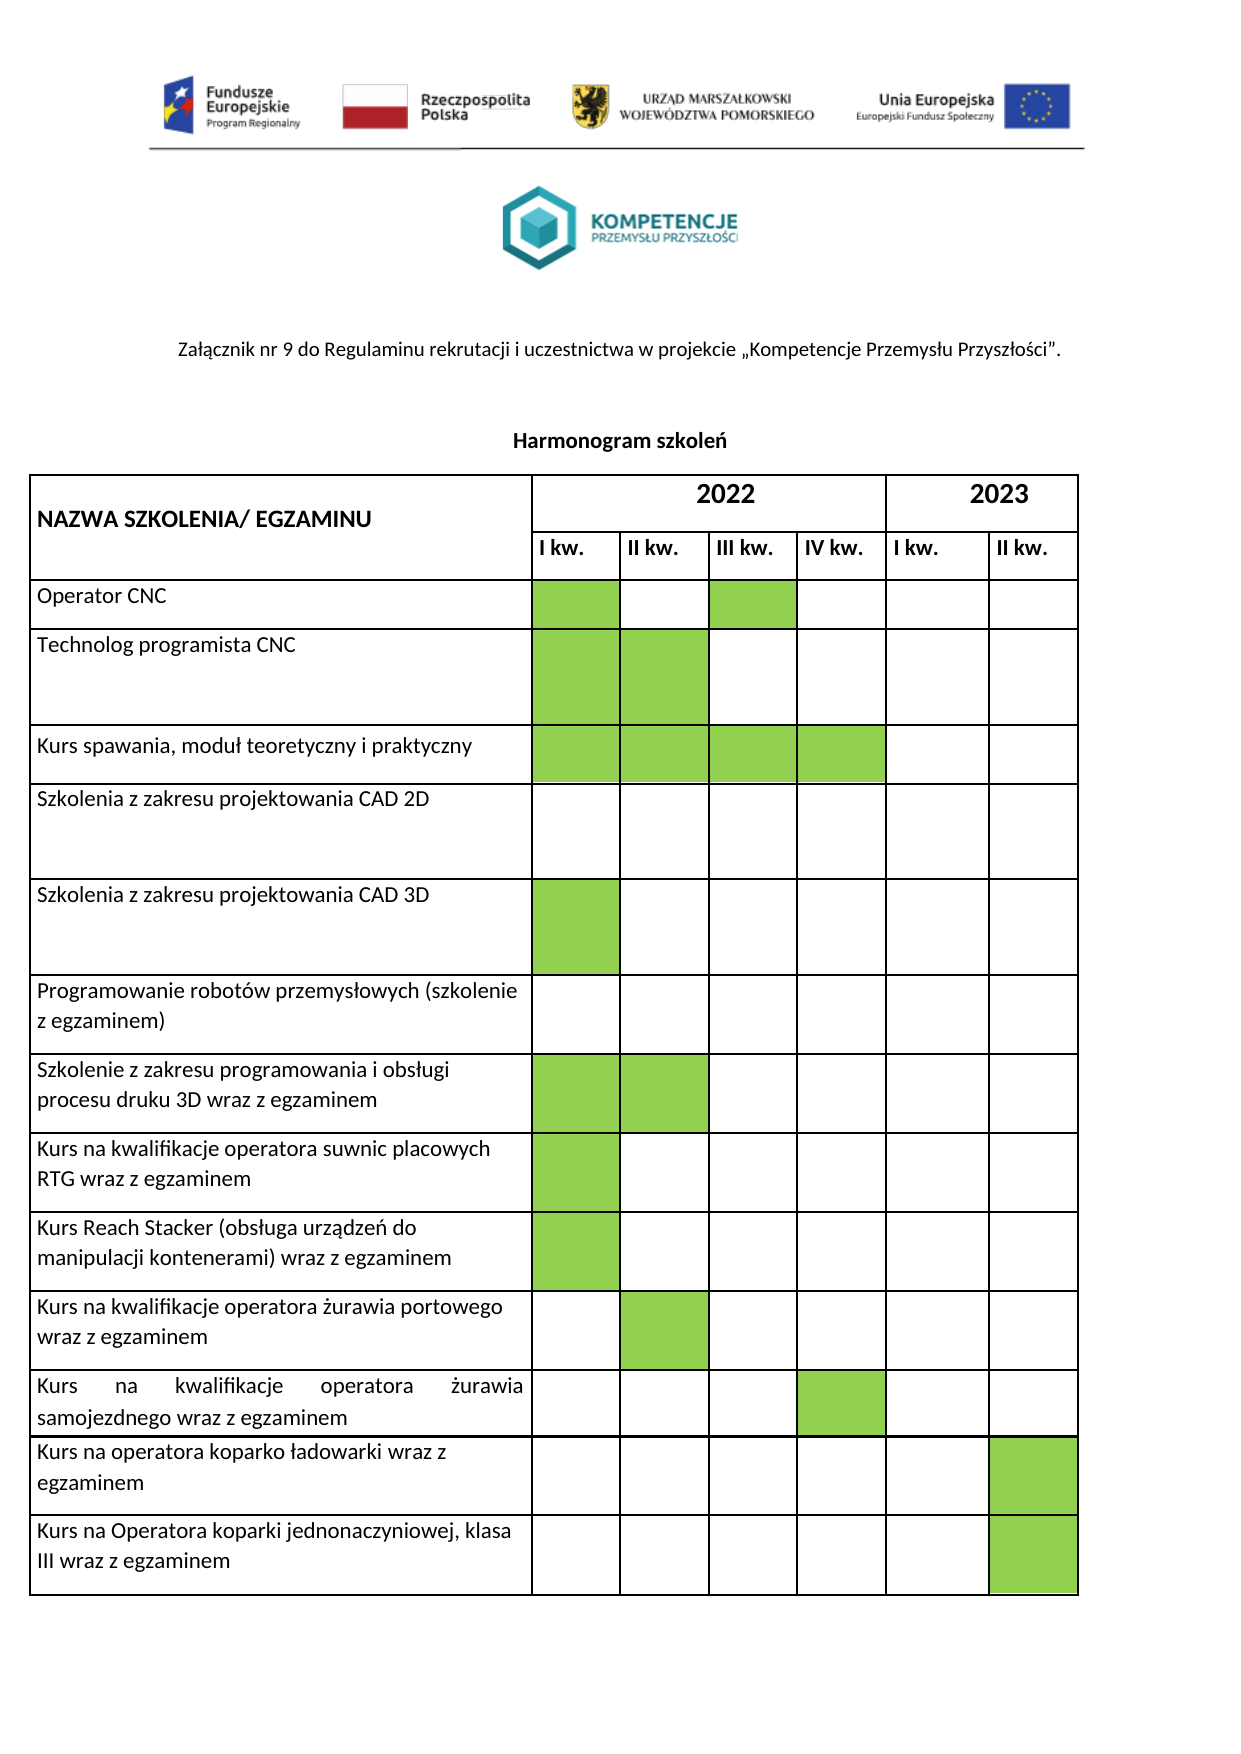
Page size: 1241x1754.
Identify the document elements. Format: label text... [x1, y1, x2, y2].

table_header [887, 476, 1077, 531]
table_cell [621, 1134, 708, 1211]
table_cell Szkolenie z zakresu programowania i obsługi procesu druku 3D wraz z egzaminem [31, 1055, 531, 1132]
table_cell [710, 726, 796, 782]
table_cell [887, 1134, 988, 1211]
table_cell [798, 581, 885, 628]
picture [147, 73, 1093, 152]
table_cell [798, 1134, 885, 1211]
table_cell [621, 785, 708, 878]
table_cell Operator CNC [31, 581, 531, 628]
table_cell [710, 630, 796, 724]
table_cell [990, 976, 1077, 1053]
table_cell [798, 1292, 885, 1369]
table_cell [990, 1055, 1077, 1132]
table_header [533, 476, 885, 531]
table_cell [798, 1213, 885, 1290]
text Harmonogram szkoleń [148, 427, 1093, 455]
table_cell [710, 1516, 796, 1593]
table_cell Kurs na kwalifikacje operatora suwnic placowych RTG wraz z egzaminem [31, 1134, 531, 1211]
table_cell [887, 1055, 988, 1132]
table_cell [990, 1516, 1077, 1593]
table_cell [798, 976, 885, 1053]
table_cell Kurs na operatora koparko ładowarki wraz z egzaminem [31, 1438, 531, 1514]
table_cell [887, 1516, 988, 1593]
table_cell [621, 1292, 708, 1369]
table_cell [710, 880, 796, 974]
text Załącznik nr 9 do Regulaminu rekrutacji i uczestnictwa w projekcie „Kompetencje Przemysłu Przyszłości”. [148, 336, 1093, 361]
table_cell Kurs Reach Stacker (obsługa urządzeń do manipulacji kontenerami) wraz z egzaminem [31, 1213, 531, 1290]
table_cell [533, 1134, 619, 1211]
table_cell [621, 1438, 708, 1514]
table_cell [710, 1213, 796, 1290]
table_cell [710, 1134, 796, 1211]
table_cell [621, 1213, 708, 1290]
table_cell Technolog programista CNC [31, 630, 531, 724]
table_cell [710, 1371, 796, 1435]
table_cell [887, 1371, 988, 1435]
table_cell [710, 976, 796, 1053]
table_cell [887, 880, 988, 974]
table_cell [990, 785, 1077, 878]
table_cell [887, 1438, 988, 1514]
table_cell [621, 1516, 708, 1593]
table_cell [990, 880, 1077, 974]
table_cell Szkolenia z zakresu projektowania CAD 2D [31, 785, 531, 878]
table_cell [990, 1292, 1077, 1369]
table_cell [990, 630, 1077, 724]
table_cell [990, 1438, 1077, 1514]
table_cell [621, 880, 708, 974]
table_cell [710, 785, 796, 878]
table_cell [990, 726, 1077, 782]
table_cell [990, 1371, 1077, 1435]
table_cell [798, 785, 885, 878]
table_cell [887, 785, 988, 878]
table_cell I kw. [887, 533, 988, 579]
table_cell [533, 581, 619, 628]
table_cell [533, 1055, 619, 1132]
table_cell [533, 880, 619, 974]
table_cell [798, 726, 885, 782]
table_cell Kurs na kwalifikacje operatora żurawia portowego wraz z egzaminem [31, 1292, 531, 1369]
table_cell [798, 1055, 885, 1132]
table_cell [621, 581, 708, 628]
table_cell [887, 726, 988, 782]
table_cell [887, 1292, 988, 1369]
table_cell [887, 1213, 988, 1290]
table_cell [798, 1438, 885, 1514]
table_cell [621, 976, 708, 1053]
table_cell [533, 785, 619, 878]
table_cell Kurs spawania, moduł teoretyczny i praktyczny [31, 726, 531, 782]
table_cell [621, 630, 708, 724]
table_cell Kurs na kwalifikacje operatora żurawia samojezdnego wraz z egzaminem [31, 1371, 531, 1435]
table_cell [533, 1516, 619, 1593]
table_cell II kw. [990, 533, 1077, 579]
table_cell [990, 1134, 1077, 1211]
table_cell [710, 1292, 796, 1369]
table_cell [621, 1371, 708, 1435]
table_cell [621, 1055, 708, 1132]
table_cell [887, 976, 988, 1053]
table_cell [798, 880, 885, 974]
table_cell III kw. [710, 533, 796, 579]
table_cell [533, 1371, 619, 1435]
table_cell I kw. [533, 533, 619, 579]
table_cell [533, 1438, 619, 1514]
table_cell [887, 630, 988, 724]
table_cell Kurs na Operatora koparki jednonaczyniowej, klasa III wraz z egzaminem [31, 1516, 531, 1593]
table_cell II kw. [621, 533, 708, 579]
table_cell [990, 581, 1077, 628]
table_cell [533, 726, 619, 782]
picture [502, 179, 738, 270]
table_cell IV kw. [798, 533, 885, 579]
table_cell [887, 581, 988, 628]
table_cell Szkolenia z zakresu projektowania CAD 3D [31, 880, 531, 974]
table_cell [798, 1371, 885, 1435]
table_cell [990, 1213, 1077, 1290]
table_header NAZWA SZKOLENIA/ EGZAMINU [31, 476, 531, 579]
table_cell [533, 976, 619, 1053]
table_cell [710, 1438, 796, 1514]
table_cell [798, 1516, 885, 1593]
table_cell [798, 630, 885, 724]
table_cell [710, 1055, 796, 1132]
table_cell Programowanie robotów przemysłowych (szkolenie z egzaminem) [31, 976, 531, 1053]
table_cell [533, 630, 619, 724]
table_cell [710, 581, 796, 628]
table_cell [533, 1292, 619, 1369]
table_cell [621, 726, 708, 782]
table_cell [533, 1213, 619, 1290]
